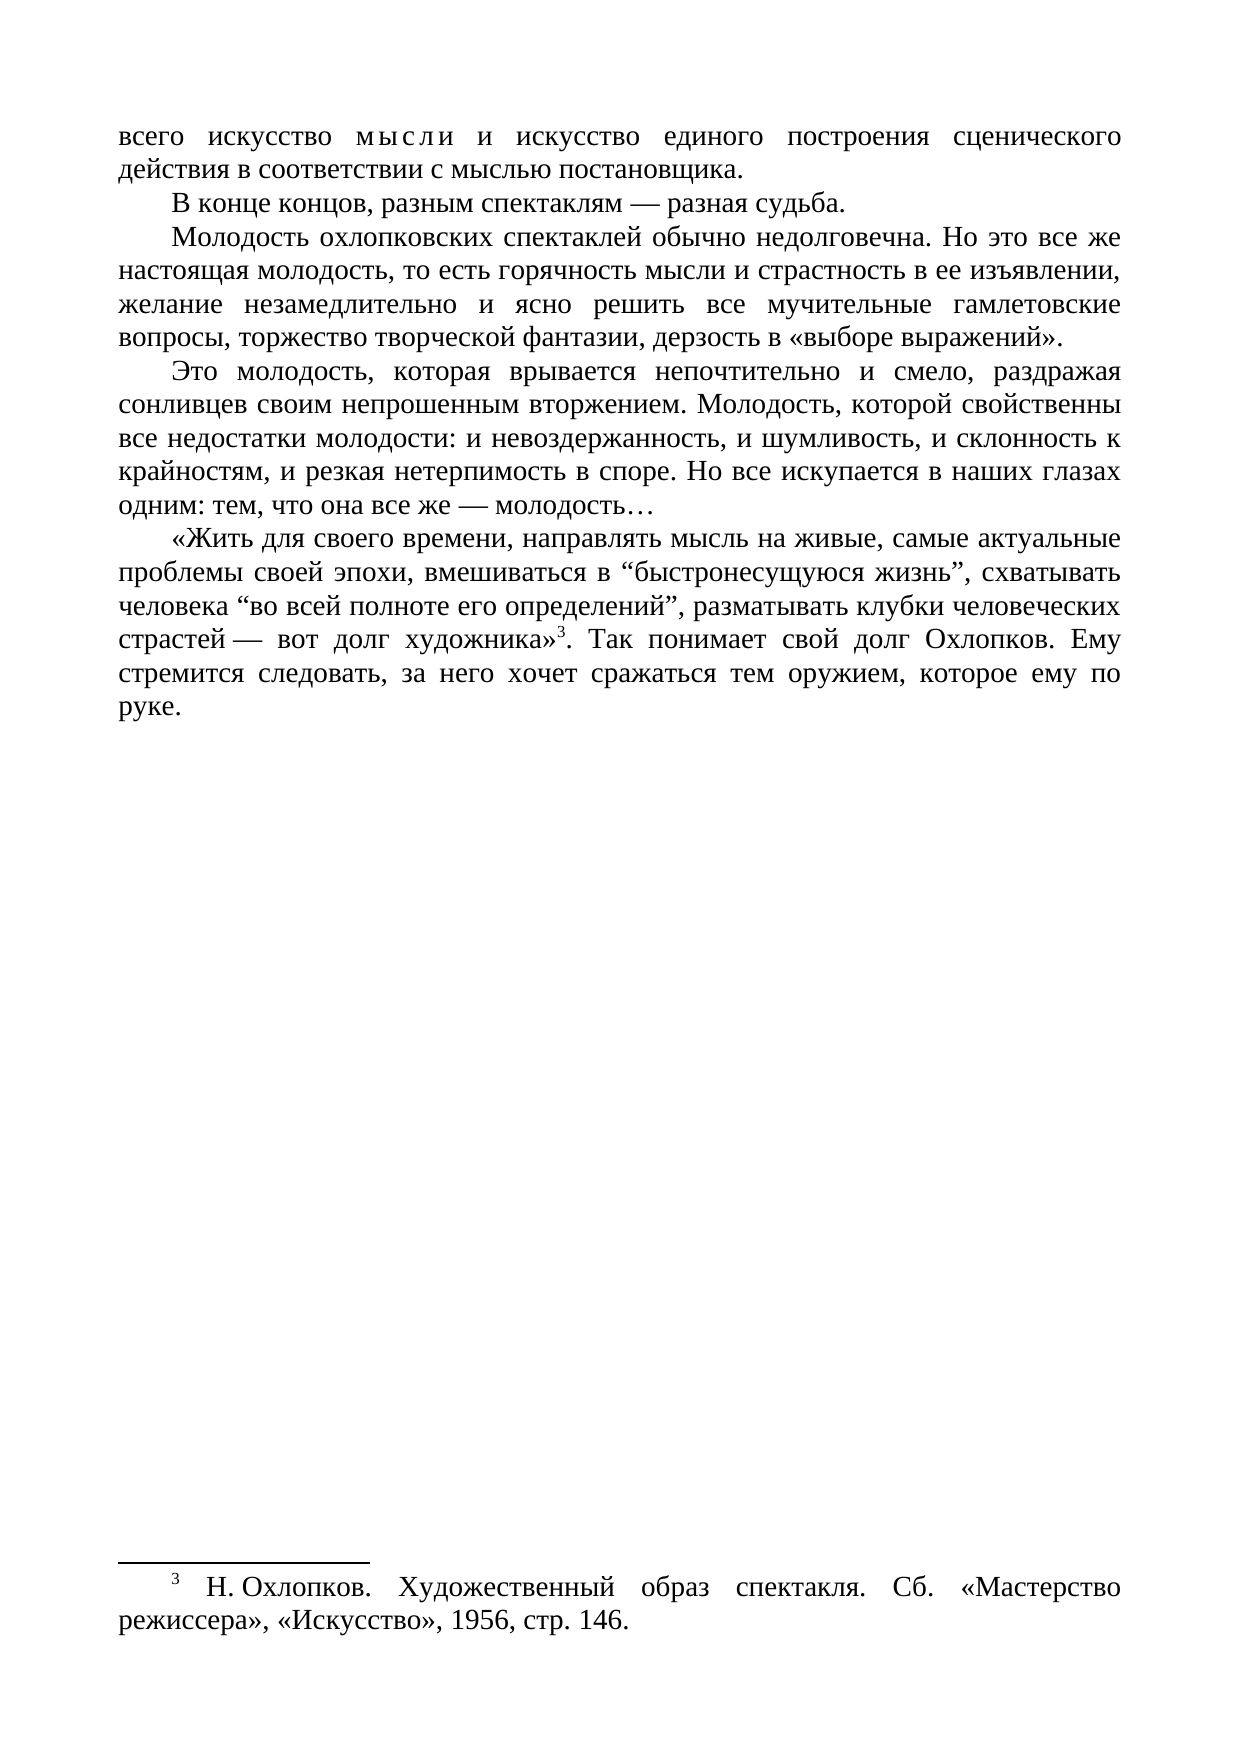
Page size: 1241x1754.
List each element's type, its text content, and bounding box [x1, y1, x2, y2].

text Это молодость, которая врывается непочтительно и смело, раздражая сонливцев своим непрошенным вторжением. Молодость, которой свойственны {70} все недостатки молодости: и невоздержанность, и шумливость, и склонность к крайностям, и резкая нетерпимость в споре. Но все искупается в наших глазах одним: тем, что она все же — молодость… [118, 353, 1122, 521]
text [118, 118, 1122, 185]
text Молодость охлопковских спектаклей обычно недолговечна. Но это все же настоящая молодость, то есть горячность мысли и страстность в ее изъявлении, желание незамедлительно и ясно решить все мучительные гамлетовские вопросы, торжество творческой фантазии, дерзость в «выборе выражений». [118, 219, 1122, 353]
text В конце концов, разным спектаклям — разная судьба. [118, 185, 1122, 219]
text «Жить для своего времени, направлять мысль на живые, самые актуальные проблемы своей эпохи, вмешиваться в “быстронесущуюся жизнь”, схватывать человека “во всей полноте его определений”, разматывать клубки человеческих страстей — вот долг художника». Так понимает свой долг Охлопков. Ему стремится следовать, за него хочет сражаться тем оружием, которое ему по руке. [118, 521, 1122, 722]
